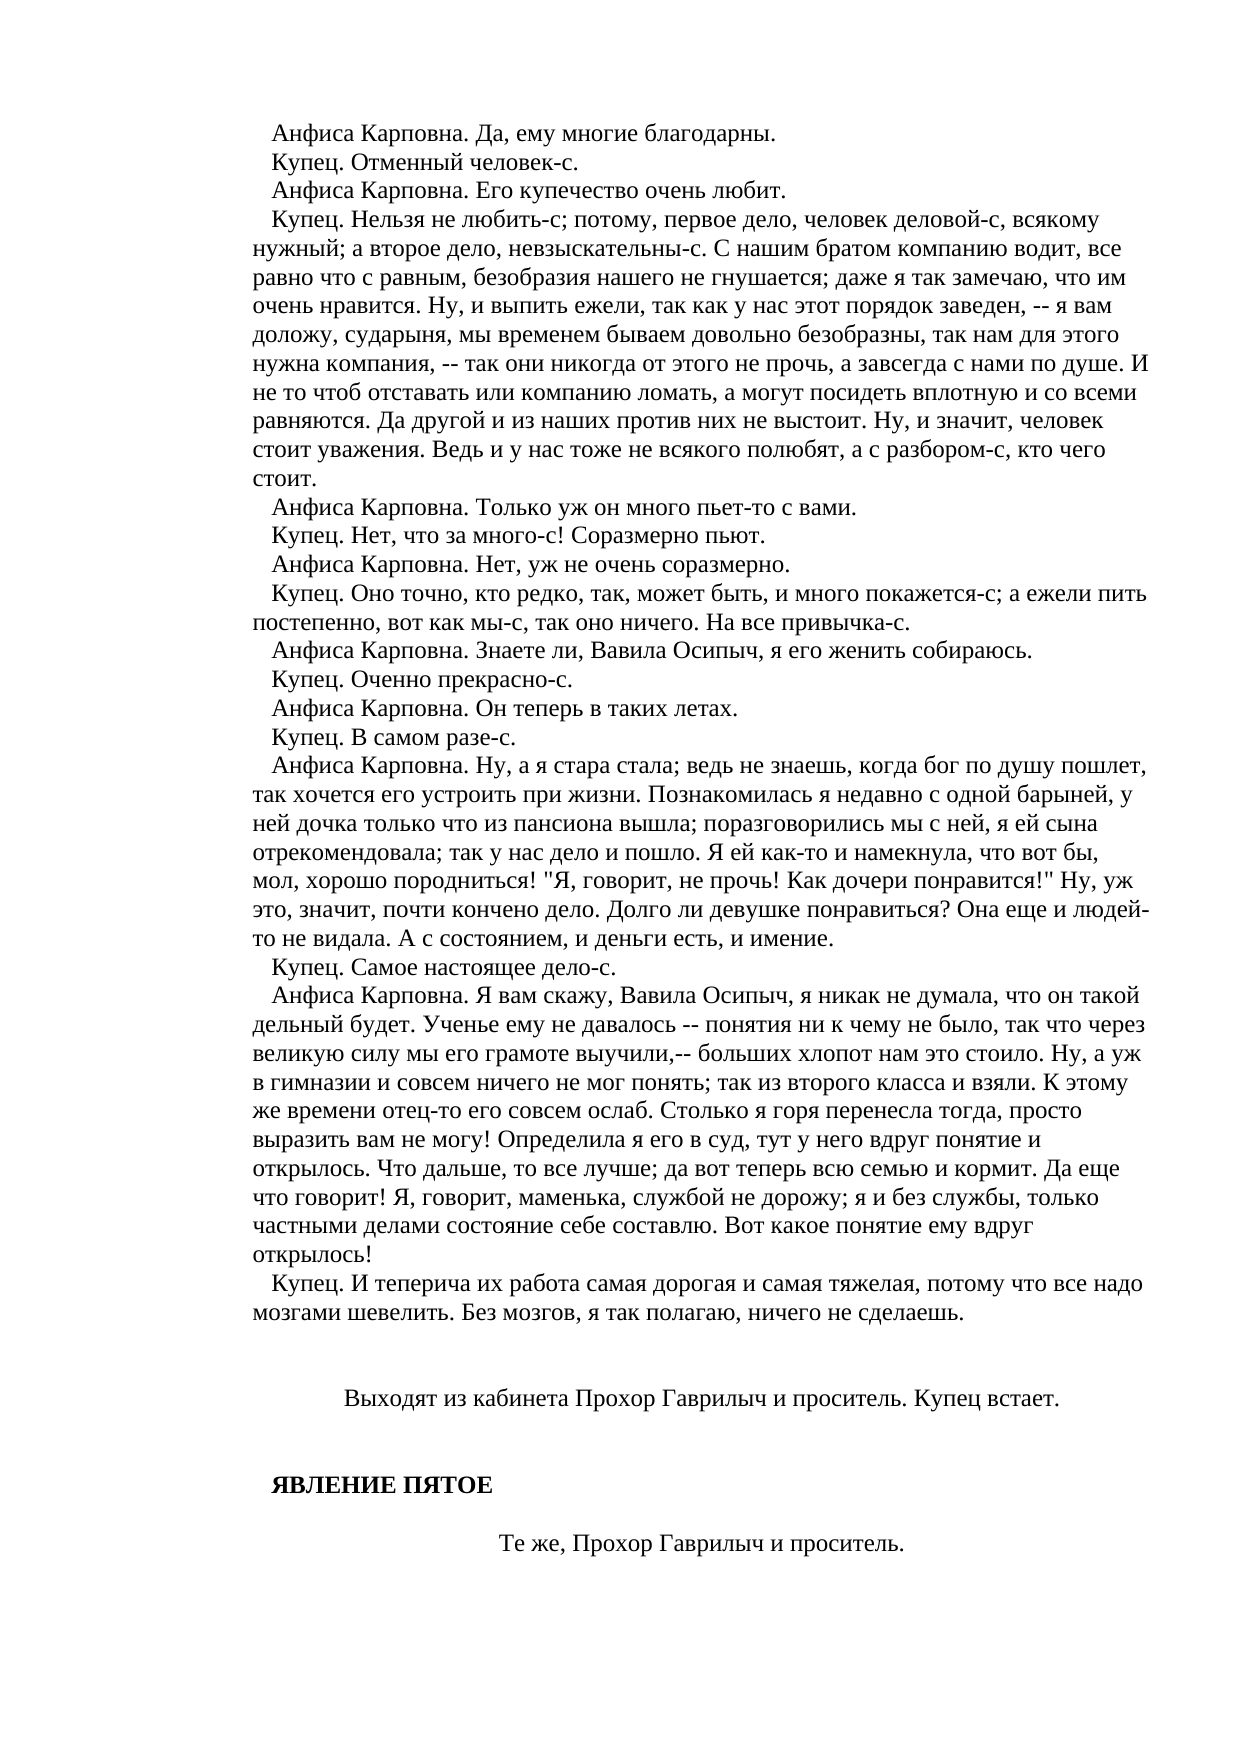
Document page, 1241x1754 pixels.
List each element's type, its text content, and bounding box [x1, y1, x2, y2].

text Анфиса Карповна. Ну, а я стара стала; ведь не знаешь, когда бог по душу пошлет, так хочется его устроить при жизни. Познакомилась я недавно с одной барыней, у ней дочка только что из пансиона вышла; поразговорились мы с ней, я ей сына отрекомендовала; так у нас дело и пошло. Я ей как-то и намекнула, что вот бы, мол, хорошо породниться! "Я, говорит, не прочь! Как дочери понравится!" Ну, уж это, значит, почти кончено дело. Долго ли девушке понравиться? Она еще и людей-то не видала. А с состоянием, и деньги есть, и имение. [252, 751, 1152, 952]
text Анфиса Карповна. Нет, уж не очень соразмерно. [252, 549, 1152, 578]
text Анфиса Карповна. Да, ему многие благодарны. [252, 118, 1152, 147]
text Купец. Отменный человек-с. [252, 147, 1152, 176]
text Анфиса Карповна. Его купечество очень любит. [252, 176, 1152, 204]
text Анфиса Карповна. Он теперь в таких летах. [252, 693, 1152, 722]
text Купец. Оченно прекрасно-с. [252, 664, 1152, 693]
text Купец. Нельзя не любить-с; потому, первое дело, человек деловой-с, всякому нужный; а второе дело, невзыскательны-с. С нашим братом компанию водит, все равно что с равным, безобразия нашего не гнушается; даже я так замечаю, что им очень нравится. Ну, и выпить ежели, так как у нас этот порядок заведен, -- я вам доложу, сударыня, мы временем бываем довольно безобразны, так нам для этого нужна компания, -- так они никогда от этого не прочь, а завсегда с нами по душе. И не то чтоб отставать или компанию ломать, а могут посидеть вплотную и со всеми равняются. Да другой и из наших против них не выстоит. Ну, и значит, человек стоит уважения. Ведь и у нас тоже не всякого полюбят, а с разбором-с, кто чего стоит. [252, 204, 1152, 492]
text Те же, Прохор Гаврилыч и проситель. [252, 1528, 1152, 1557]
text Выходят из кабинета Прохор Гаврилыч и проситель. Купец встает. [252, 1383, 1152, 1412]
text Купец. Нет, что за много-с! Соразмерно пьют. [252, 521, 1152, 549]
text Анфиса Карповна. Знаете ли, Вавила Осипыч, я его женить собираюсь. [252, 636, 1152, 664]
text Купец. Оно точно, кто редко, так, может быть, и много покажется-с; а ежели пить постепенно, вот как мы-с, так оно ничего. На все привычка-с. [252, 578, 1152, 636]
text Купец. В самом разе-с. [252, 722, 1152, 751]
text Анфиса Карповна. Только уж он много пьет-то с вами. [252, 492, 1152, 521]
text Купец. Самое настоящее дело-с. [252, 952, 1152, 981]
text Анфиса Карповна. Я вам скажу, Вавила Осипыч, я никак не думала, что он такой дельный будет. Ученье ему не давалось -- понятия ни к чему не было, так что через великую силу мы его грамоте выучили,-- больших хлопот нам это стоило. Ну, а уж в гимназии и совсем ничего не мог понять; так из второго класса и взяли. К этому же времени отец-то его совсем ослаб. Столько я горя перенесла тогда, просто выразить вам не могу! Определила я его в суд, тут у него вдруг понятие и открылось. Что дальше, то все лучше; да вот теперь всю семью и кормит. Да еще что говорит! Я, говорит, маменька, службой не дорожу; я и без службы, только частными делами состояние себе составлю. Вот какое понятие ему вдруг открылось! [252, 981, 1152, 1268]
text Купец. И теперича их работа самая дорогая и самая тяжелая, потому что все надо мозгами шевелить. Без мозгов, я так полагаю, ничего не сделаешь. [252, 1268, 1152, 1326]
text ЯВЛЕНИЕ ПЯТОЕ [252, 1470, 1152, 1499]
